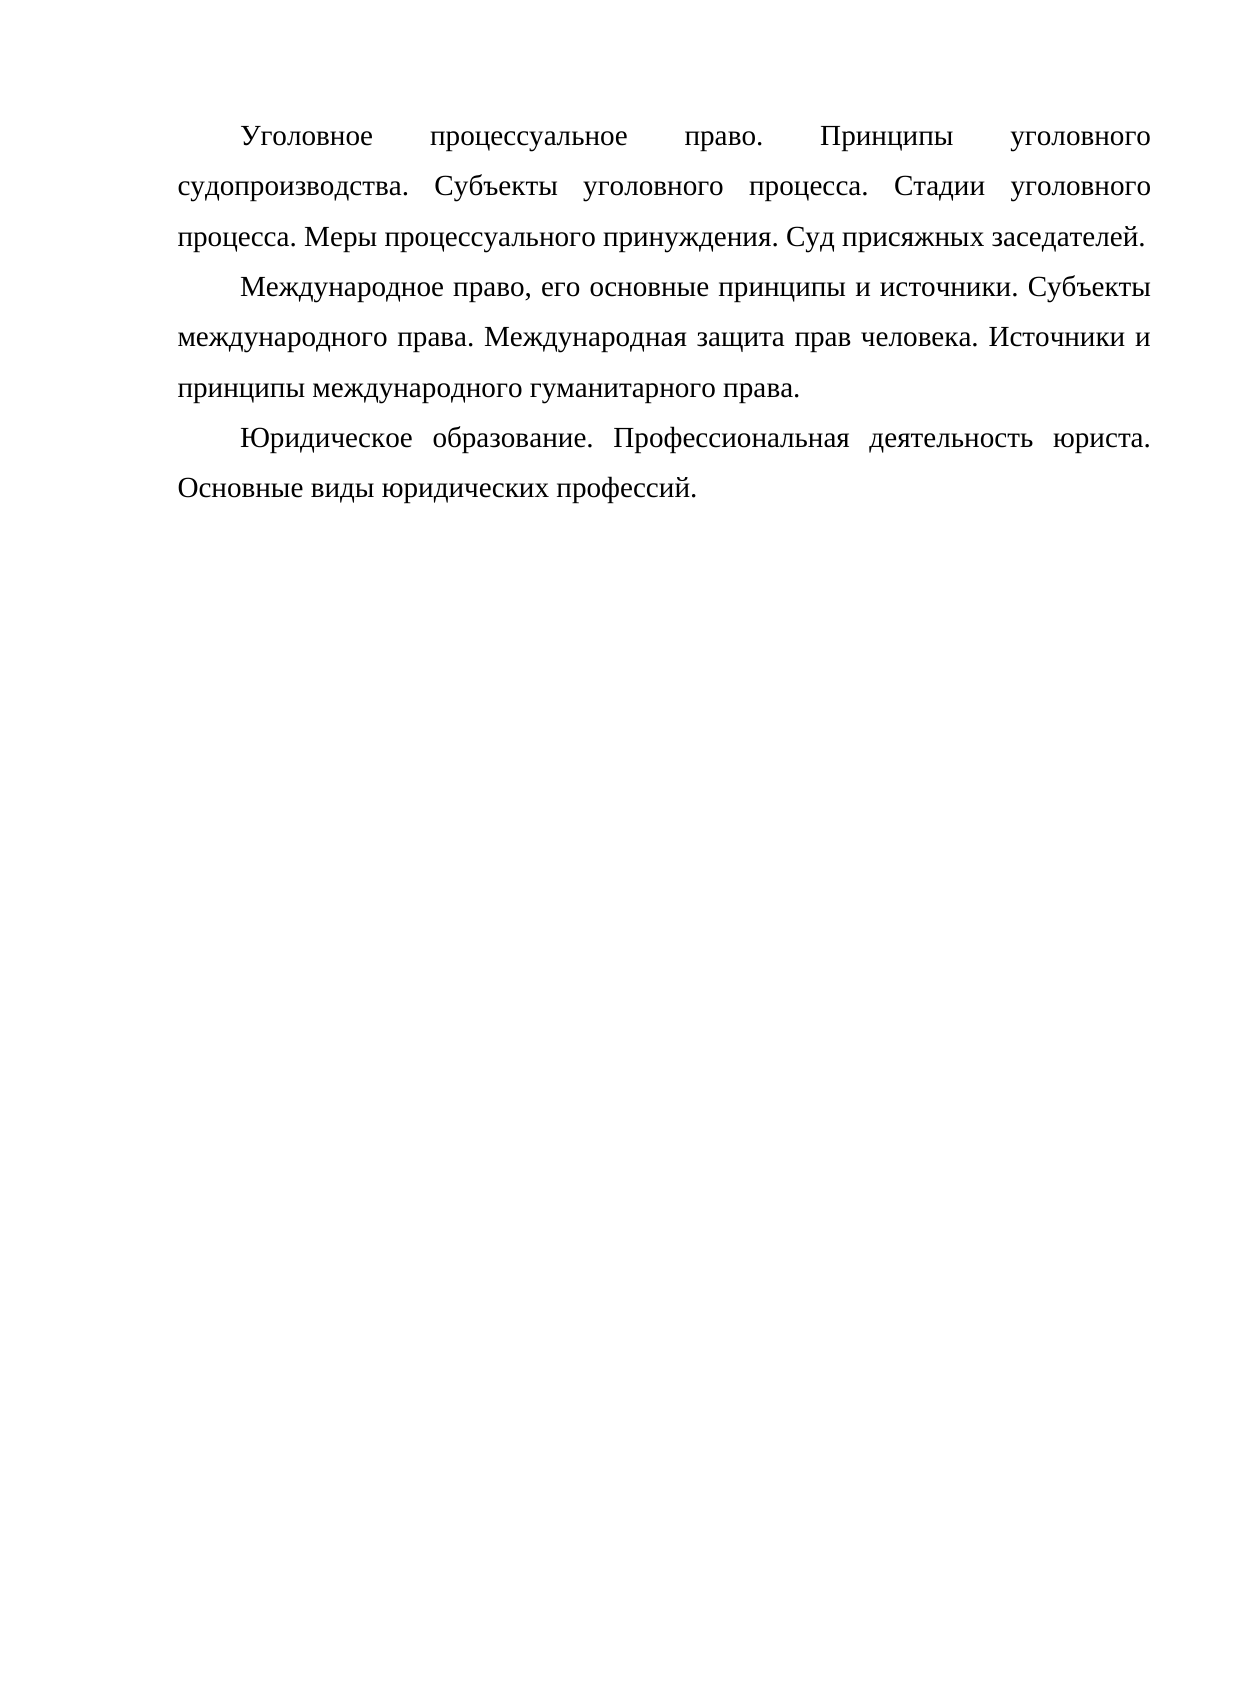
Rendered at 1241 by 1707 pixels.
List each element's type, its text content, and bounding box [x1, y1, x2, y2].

text Уголовное процессуальное право. Принципы уголовного судопроизводства. Субъекты уголовного процесса. Стадии уголовного процесса. Меры процессуального принуждения. Суд присяжных заседателей. [177, 118, 1152, 252]
text Юридическое образование. Профессиональная деятельность юриста. Основные виды юридических профессий. [177, 420, 1152, 504]
text Международное право, его основные принципы и источники. Субъекты международного права. Международная защита прав человека. Источники и принципы международного гуманитарного права. [177, 269, 1152, 403]
